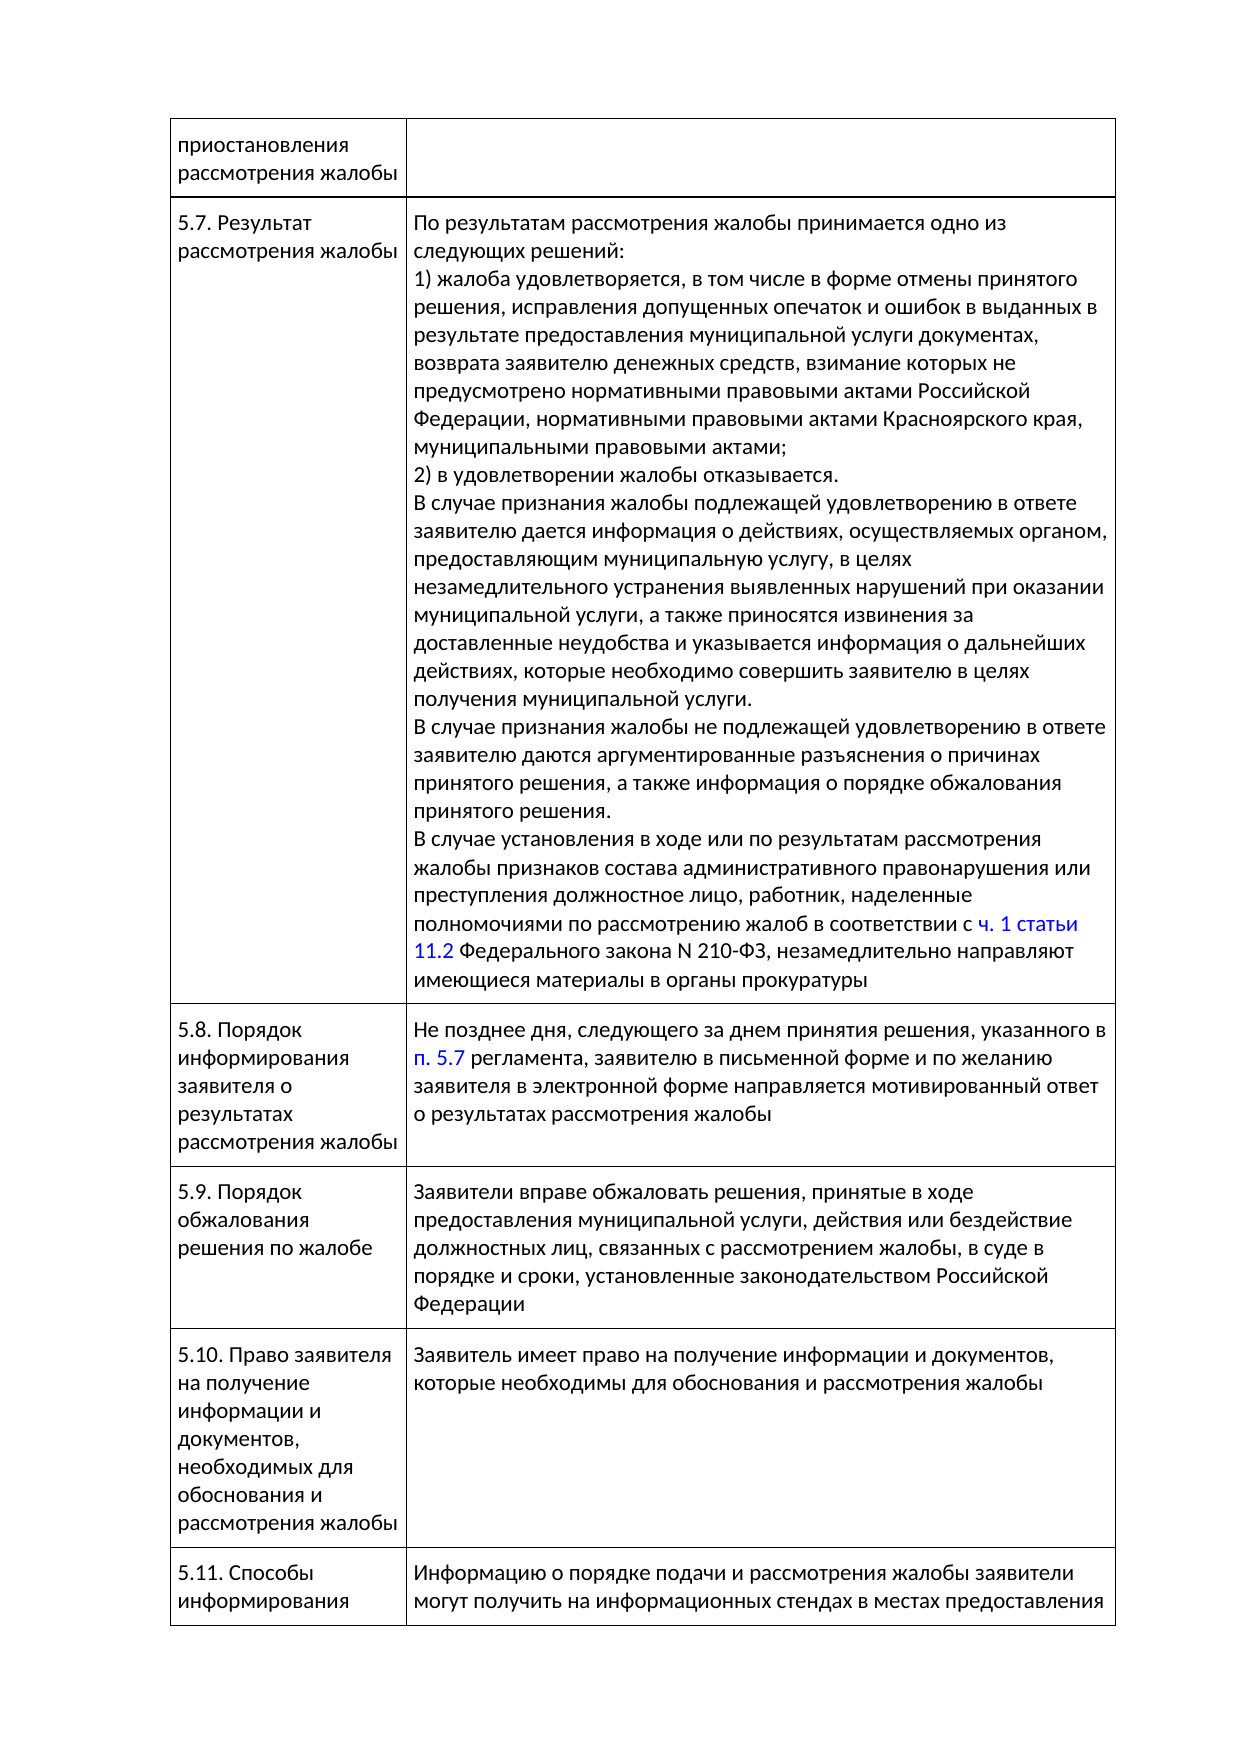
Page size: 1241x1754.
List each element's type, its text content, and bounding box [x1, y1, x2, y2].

table_cell По результатам рассмотрения жалобы принимается одно из следующих решений: 1) жалоба удовлетворяется, в том числе в форме отмены принятого решения, исправления допущенных опечаток и ошибок в выданных в результате предоставления муниципальной услуги документах, возврата заявителю денежных средств, взимание которых не предусмотрено нормативными правовыми актами Российской Федерации, нормативными правовыми актами Красноярского края, муниципальными правовыми актами; 2) в удовлетворении жалобы отказывается. В случае признания жалобы подлежащей удовлетворению в ответе заявителю дается информация о действиях, осуществляемых органом, предоставляющим муниципальную услугу, в целях незамедлительного устранения выявленных нарушений при оказании муниципальной услуги, а также приносятся извинения за доставленные неудобства и указывается информация о дальнейших действиях, которые необходимо совершить заявителю в целях получения муниципальной услуги. В случае признания жалобы не подлежащей удовлетворению в ответе заявителю даются аргументированные разъяснения о причинах принятого решения, а также информация о порядке обжалования принятого решения. В случае установления в ходе или по результатам рассмотрения жалобы признаков состава административного правонарушения или преступления должностное лицо, работник, наделенные полномочиями по рассмотрению жалоб в соответствии с ч. 1 статьи 11.2 Федерального закона N 210-ФЗ, незамедлительно направляют имеющиеся материалы в органы прокуратуры [407, 198, 1115, 1003]
table_cell Заявители вправе обжаловать решения, принятые в ходе предоставления муниципальной услуги, действия или бездействие должностных лиц, связанных с рассмотрением жалобы, в суде в порядке и сроки, установленные законодательством Российской Федерации [407, 1167, 1115, 1328]
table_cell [407, 119, 1115, 196]
table_cell Заявитель имеет право на получение информации и документов, которые необходимы для обоснования и рассмотрения жалобы [407, 1329, 1115, 1547]
table_cell 5.7. Результат рассмотрения жалобы [171, 198, 406, 1003]
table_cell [407, 1548, 1115, 1625]
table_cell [171, 1548, 406, 1625]
table_cell Не позднее дня, следующего за днем принятия решения, указанного в п. 5.7 регламента, заявителю в письменной форме и по желанию заявителя в электронной форме направляется мотивированный ответ о результатах рассмотрения жалобы [407, 1004, 1115, 1166]
table_cell 5.8. Порядок информирования заявителя о результатах рассмотрения жалобы [171, 1004, 406, 1166]
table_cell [171, 119, 406, 196]
table_cell 5.10. Право заявителя на получение информации и документов, необходимых для обоснования и рассмотрения жалобы [171, 1329, 406, 1547]
table_cell 5.9. Порядок обжалования решения по жалобе [171, 1167, 406, 1328]
